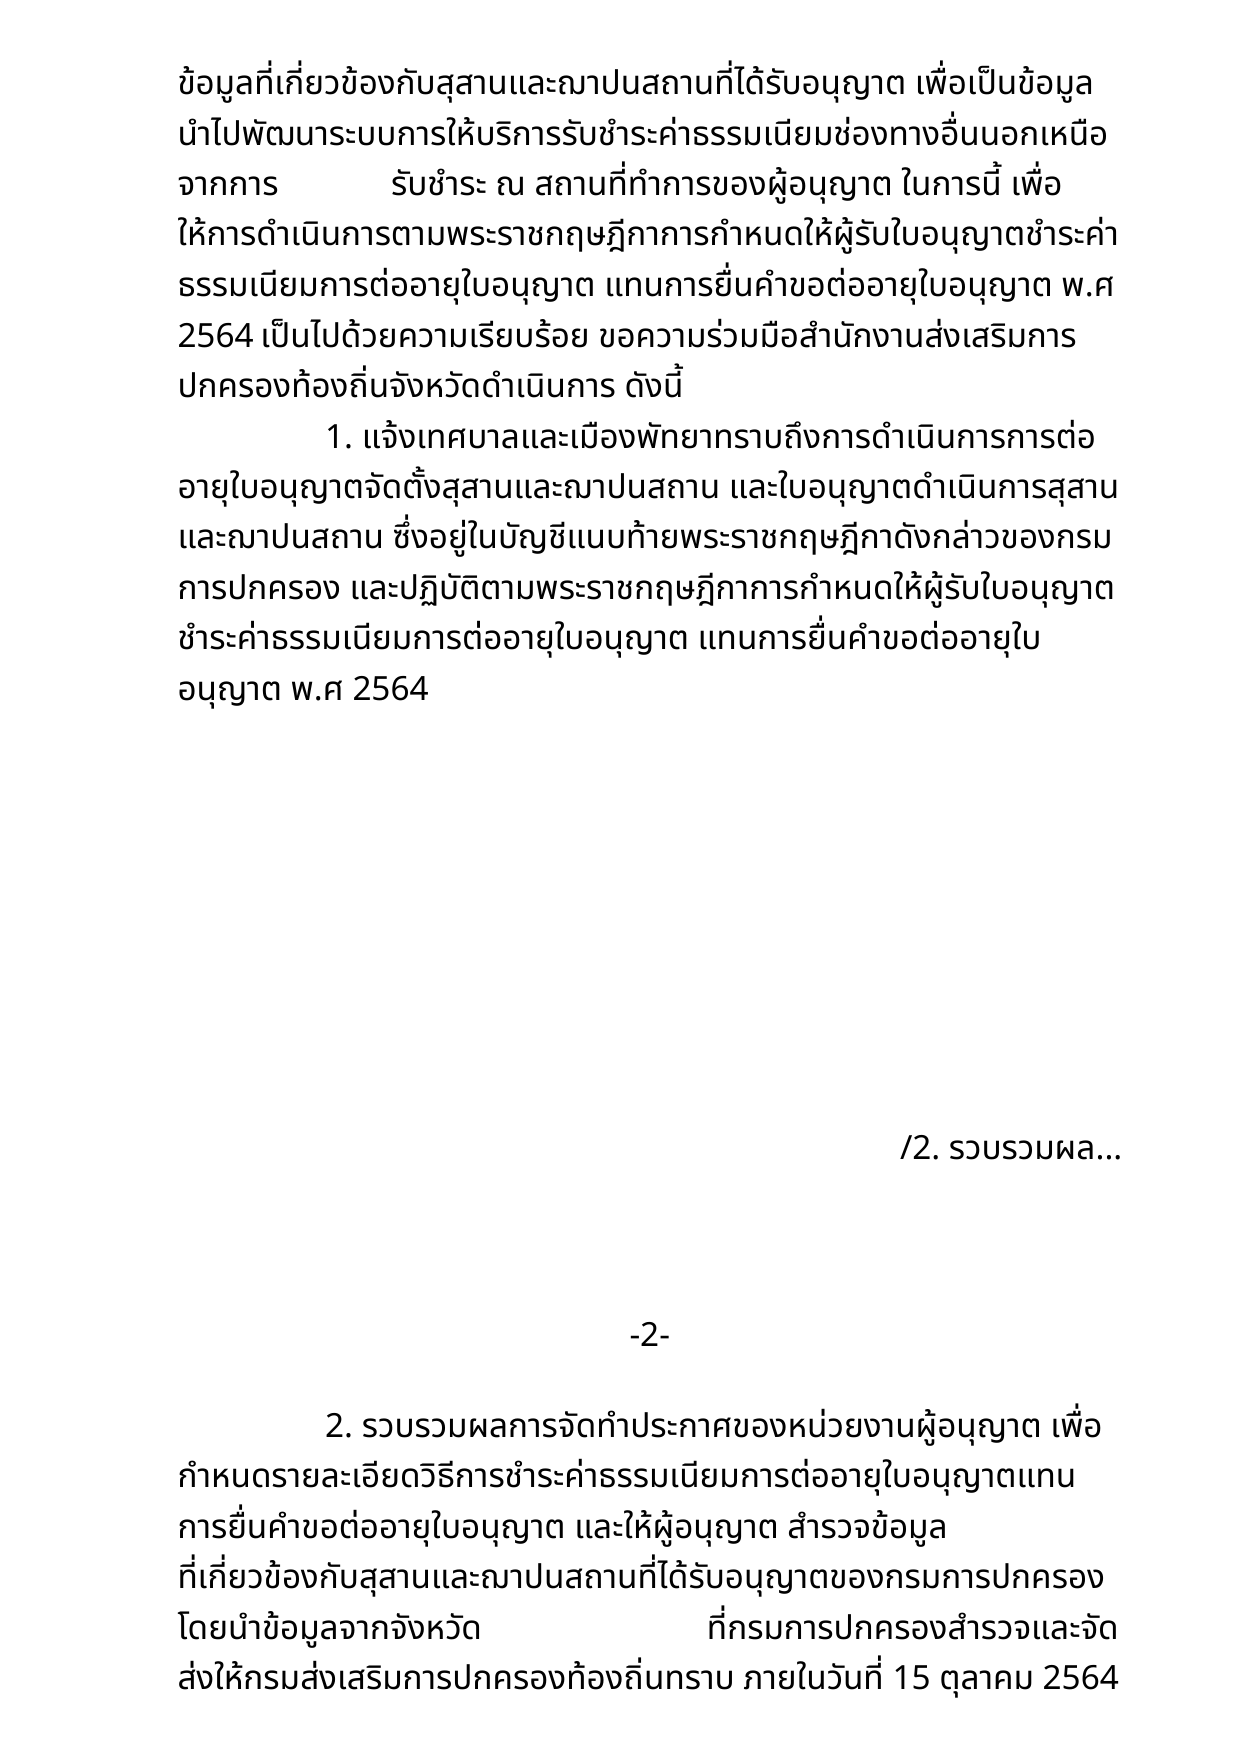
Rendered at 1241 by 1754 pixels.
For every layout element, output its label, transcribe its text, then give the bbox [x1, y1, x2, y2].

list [177, 1402, 1122, 1705]
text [177, 59, 1122, 412]
list -2- [177, 1311, 1122, 1356]
list /2. รวบรวมผล... [177, 1124, 1122, 1175]
text 1. แจ้งเทศบาลและเมืองพัทยาทราบถึงการดำเนินการการต่ออายุใบอนุญาตจัดตั้งสุสานและฌาปนสถาน และใบอนุญาตดำเนินการสุสานและฌาปนสถาน ซึ่งอยู่ในบัญชีแนบท้ายพระราชกฤษฎีกาดังกล่าวของกรมการปกครอง และปฏิบัติตามพระราชกฤษฎีกาการกำหนดให้ผู้รับใบอนุญาตชำระค่าธรรมเนียมการต่ออายุใบอนุญาต แทนการยื่นคำขอต่ออายุใบอนุญาต พ.ศ 2564 [177, 412, 1122, 715]
